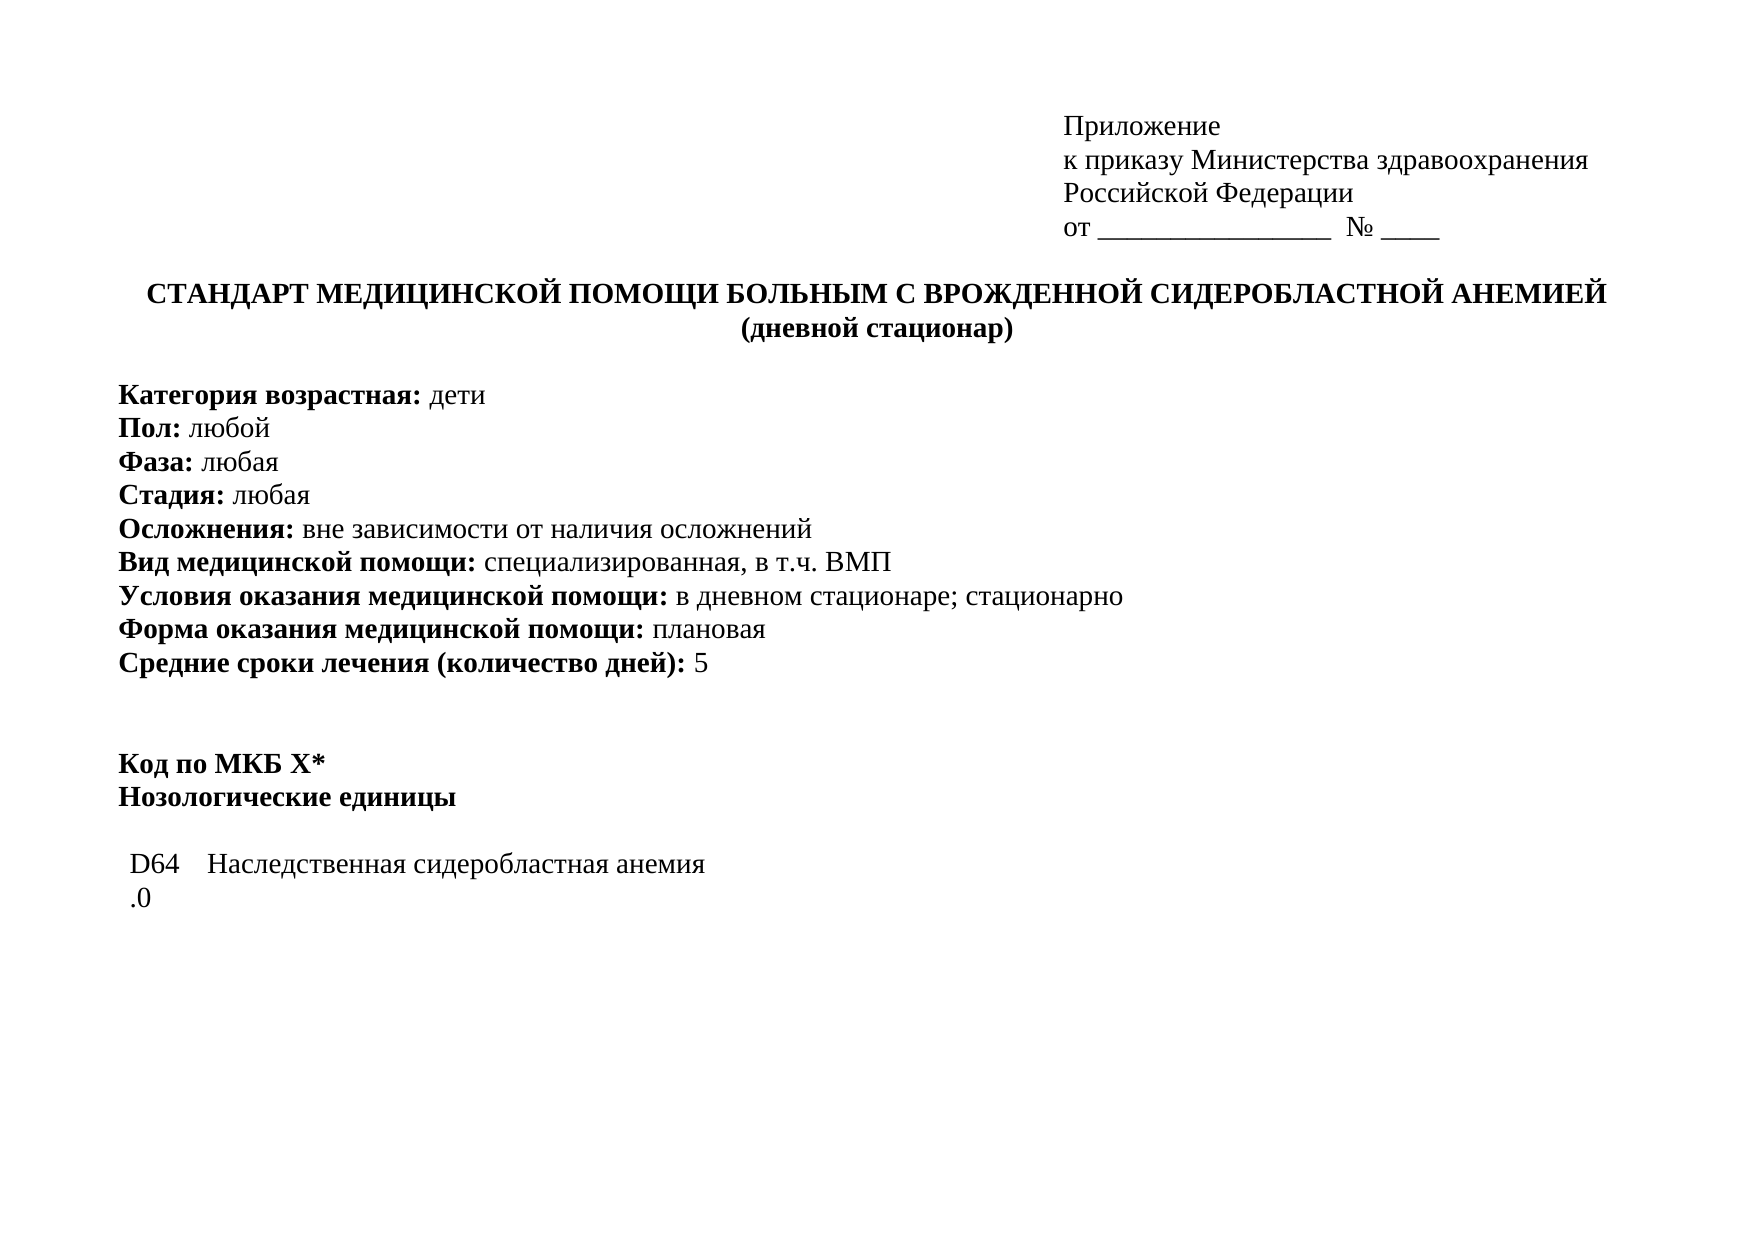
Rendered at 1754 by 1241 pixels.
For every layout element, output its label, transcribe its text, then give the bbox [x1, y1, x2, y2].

table_header D64.0 [118, 846, 196, 913]
table_header Наследственная сидеробластная анемия [196, 846, 1281, 913]
subtitle Приложение к приказу Министерства здравоохранения Российской Федерации от ________________ № ____ [1063, 108, 1636, 243]
text СТАНДАРТ МЕДИЦИНСКОЙ ПОМОЩИ БОЛЬНЫМ С ВРОЖДЕННОЙ СИДЕРОБЛАСТНОЙ АНЕМИЕЙ (дневной стационар) [118, 276, 1636, 343]
text Категория возрастная: дети Пол: любой Фаза: любая Стадия: любая Осложнения: вне зависимости от наличия осложнений Вид медицинской помощи: специализированная, в т.ч. ВМП Условия оказания медицинской помощи: в дневном стационаре; стационарно Форма оказания медицинской помощи: плановая Средние сроки лечения (количество дней): 5 [118, 377, 1636, 679]
text Код по МКБ X* Нозологические единицы [118, 746, 1636, 813]
